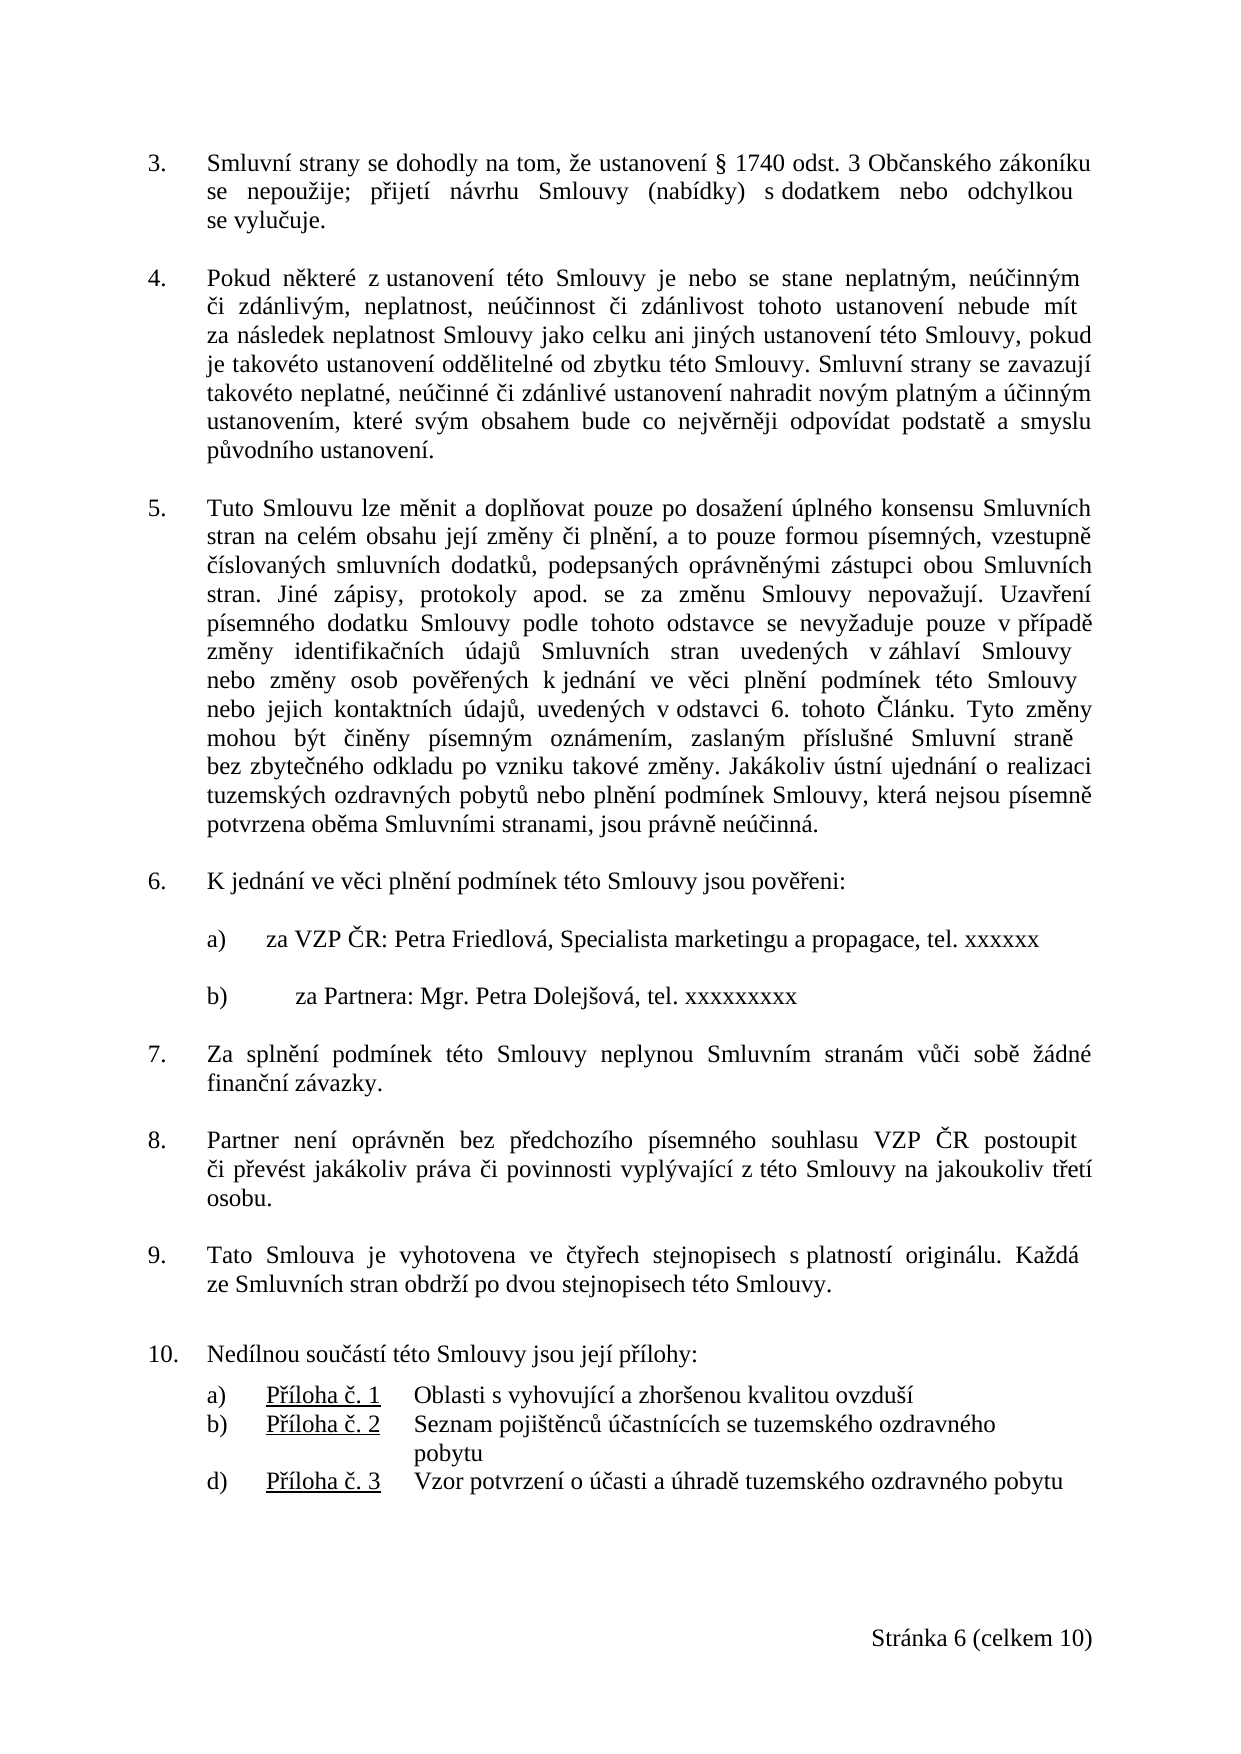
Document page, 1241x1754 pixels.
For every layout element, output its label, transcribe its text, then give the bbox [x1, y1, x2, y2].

list Tato Smlouva je vyhotovena ve čtyřech stejnopisech s platností originálu. Každá ze Smluvních stran obdrží po dvou stejnopisech této Smlouvy. [148, 1240, 1093, 1298]
list Smluvní strany se dohodly na tom, že ustanovení § 1740 odst. 3 Občanského zákoníku se nepoužije; přijetí návrhu Smlouvy (nabídky) s dodatkem nebo odchylkou se vylučuje. [148, 148, 1093, 234]
text b) Příloha č. 2 Seznam pojištěnců účastnících se tuzemského ozdravného [207, 1409, 1093, 1438]
text pobytu [207, 1438, 1093, 1466]
list Nedílnou součástí této Smlouvy jsou její přílohy: [148, 1339, 1093, 1368]
text b) za Partnera: Mgr. Petra Dolejšová, tel. xxxxxxxxx [148, 981, 1093, 1010]
text a) za VZP ČR: Petra Friedlová, Specialista marketingu a propagace, tel. xxxxxx [148, 924, 1093, 953]
text d) Příloha č. 3 Vzor potvrzení o účasti a úhradě tuzemského ozdravného pobytu [207, 1466, 1093, 1495]
list Pokud některé z ustanovení této Smlouvy je nebo se stane neplatným, neúčinným či zdánlivým, neplatnost, neúčinnost či zdánlivost tohoto ustanovení nebude mít za následek neplatnost Smlouvy jako celku ani jiných ustanovení této Smlouvy, pokud je takovéto ustanovení oddělitelné od zbytku této Smlouvy. Smluvní strany se zavazují takovéto neplatné, neúčinné či zdánlivé ustanovení nahradit novým platným a účinným ustanovením, které svým obsahem bude co nejvěrněji odpovídat podstatě a smyslu původního ustanovení. [148, 263, 1093, 464]
list Tuto Smlouvu lze měnit a doplňovat pouze po dosažení úplného konsensu Smluvních stran na celém obsahu její změny či plnění, a to pouze formou písemných, vzestupně číslovaných smluvních dodatků, podepsaných oprávněnými zástupci obou Smluvních stran. Jiné zápisy, protokoly apod. se za změnu Smlouvy nepovažují. Uzavření písemného dodatku Smlouvy podle tohoto odstavce se nevyžaduje pouze v případě změny identifikačních údajů Smluvních stran uvedených v záhlaví Smlouvy nebo změny osob pověřených k jednání ve věci plnění podmínek této Smlouvy nebo jejich kontaktních údajů, uvedených v odstavci 6. tohoto Článku. Tyto změny mohou být činěny písemným oznámením, zaslaným příslušné Smluvní straně bez zbytečného odkladu po vzniku takové změny. Jakákoliv ústní ujednání o realizaci tuzemských ozdravných pobytů nebo plnění podmínek Smlouvy, která nejsou písemně potvrzena oběma Smluvními stranami, jsou právně neúčinná. [148, 493, 1093, 838]
text a) Příloha č. 1 Oblasti s vyhovující a zhoršenou kvalitou ovzduší [207, 1380, 1093, 1409]
list Za splnění podmínek této Smlouvy neplynou Smluvním stranám vůči sobě žádné finanční závazky. [148, 1039, 1093, 1096]
list Partner není oprávněn bez předchozího písemného souhlasu VZP ČR postoupit či převést jakákoliv práva či povinnosti vyplývající z této Smlouvy na jakoukoliv třetí osobu. [148, 1125, 1093, 1211]
list K jednání ve věci plnění podmínek této Smlouvy jsou pověřeni: [148, 866, 1093, 895]
